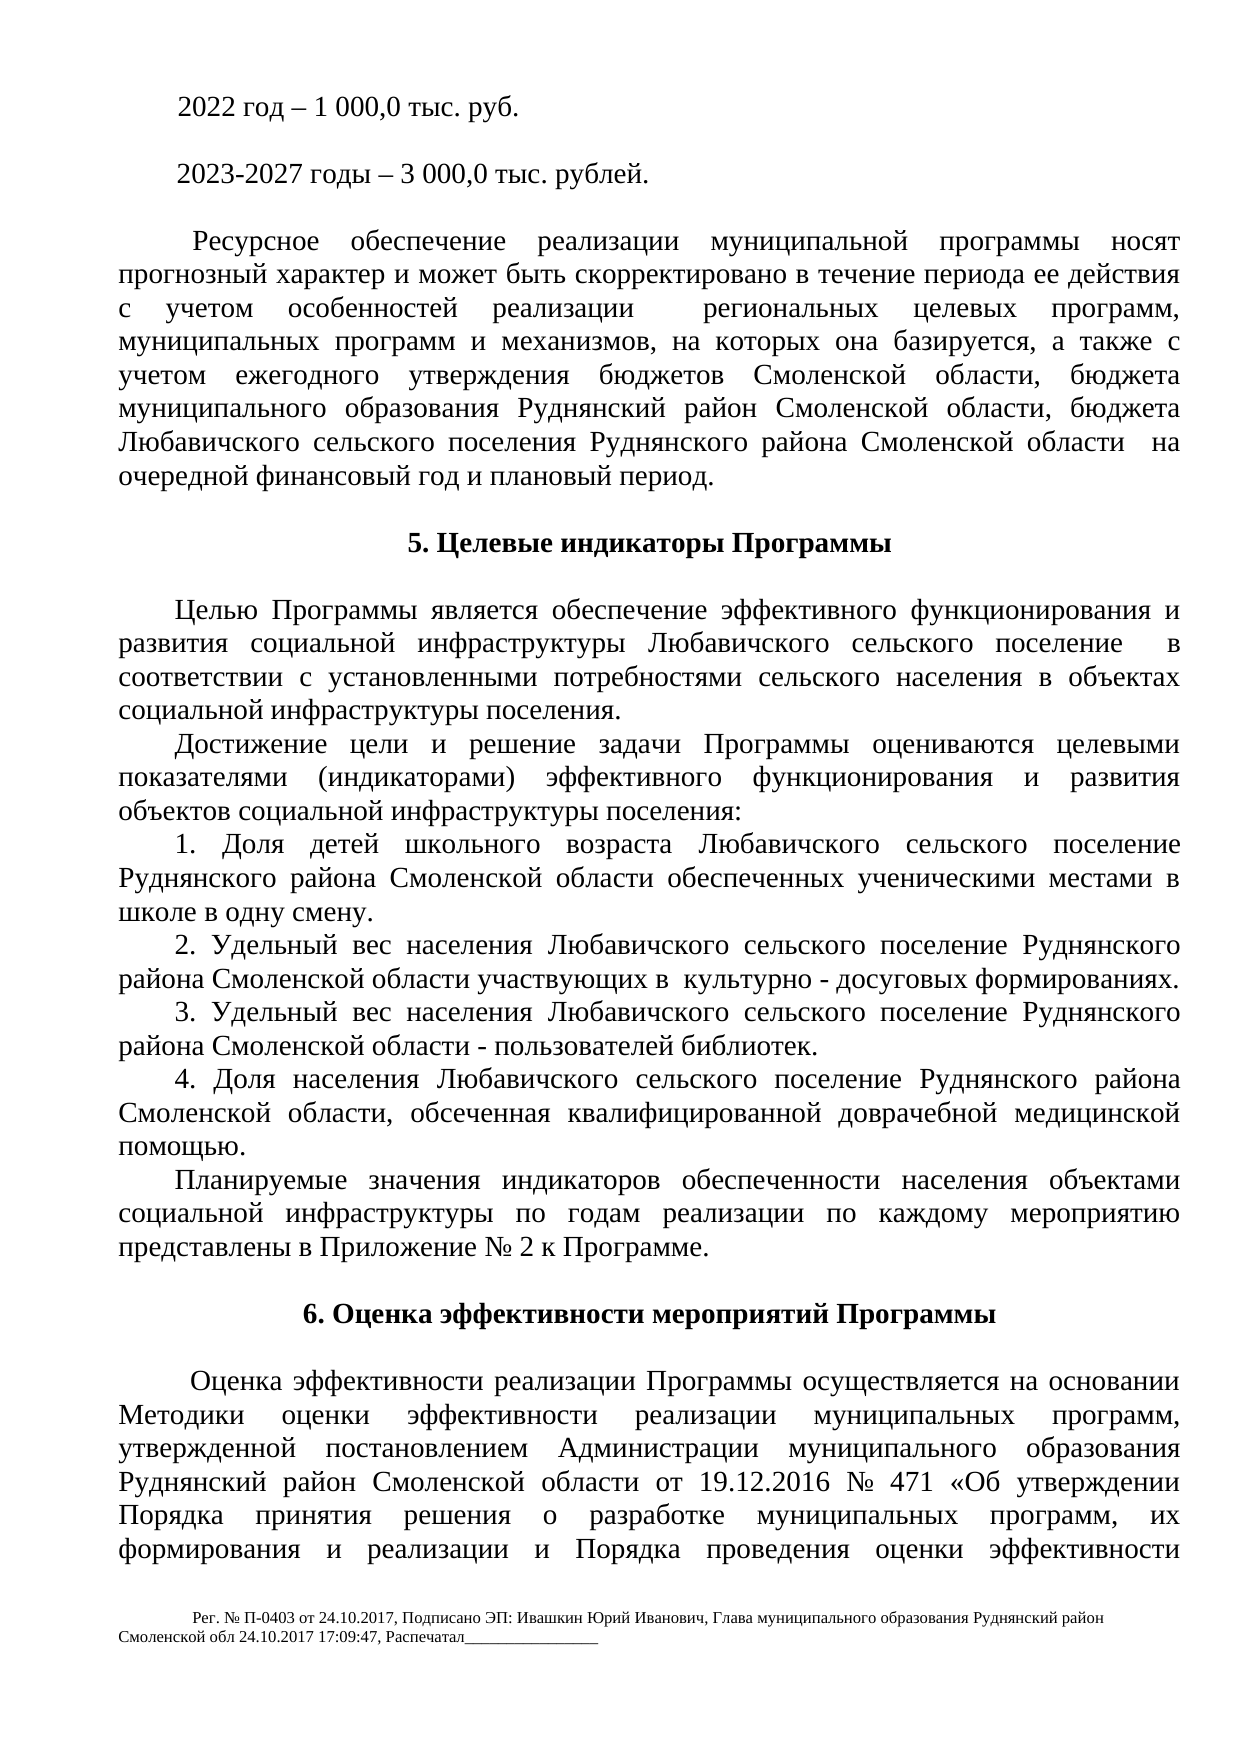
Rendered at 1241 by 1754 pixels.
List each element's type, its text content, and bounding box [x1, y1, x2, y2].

text Целью Программы является обеспечение эффективного функционирования и развития социальной инфраструктуры Любавичского сельского поселение в соответствии с установленными потребностями сельского населения в объектах социальной инфраструктуры поселения. [118, 592, 1181, 726]
text 6. Оценка эффективности мероприятий Программы [118, 1296, 1181, 1330]
text Ресурсное обеспечение реализации муниципальной программы носят прогнозный характер и может быть скорректировано в течение периода ее действия с учетом особенностей реализации региональных целевых программ, муниципальных программ и механизмов, на которых она базируется, а также с учетом ежегодного утверждения бюджетов Смоленской области, бюджета муниципального образования Руднянский район Смоленской области, бюджета Любавичского сельского поселения Руднянского района Смоленской области на очередной финансовый год и плановый период. [118, 223, 1181, 491]
text 3. Удельный вес населения Любавичского сельского поселение Руднянского района Смоленской области - пользователей библиотек. [118, 994, 1181, 1061]
text Достижение цели и решение задачи Программы оцениваются целевыми показателями (индикаторами) эффективного функционирования и развития объектов социальной инфраструктуры поселения: [118, 726, 1181, 827]
text 2. Удельный вес населения Любавичского сельского поселение Руднянского района Смоленской области участвующих в культурно - досуговых формированиях. [118, 927, 1181, 994]
text 2023-2027 годы – 3 000,0 тыс. рублей. [118, 156, 1181, 189]
text 1. Доля детей школьного возраста Любавичского сельского поселение Руднянского района Смоленской области обеспеченных ученическими местами в школе в одну смену. [118, 827, 1181, 927]
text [118, 1363, 1181, 1564]
text 5. Целевые индикаторы Программы [118, 525, 1181, 558]
text 2022 год – 1 000,0 тыс. руб. [118, 89, 1181, 122]
text 4. Доля населения Любавичского сельского поселение Руднянского района Смоленской области, обсеченная квалифицированной доврачебной медицинской помощью. [118, 1061, 1181, 1162]
text Планируемые значения индикаторов обеспеченности населения объектами социальной инфраструктуры по годам реализации по каждому мероприятию представлены в Приложение № 2 к Программе. [118, 1162, 1181, 1263]
